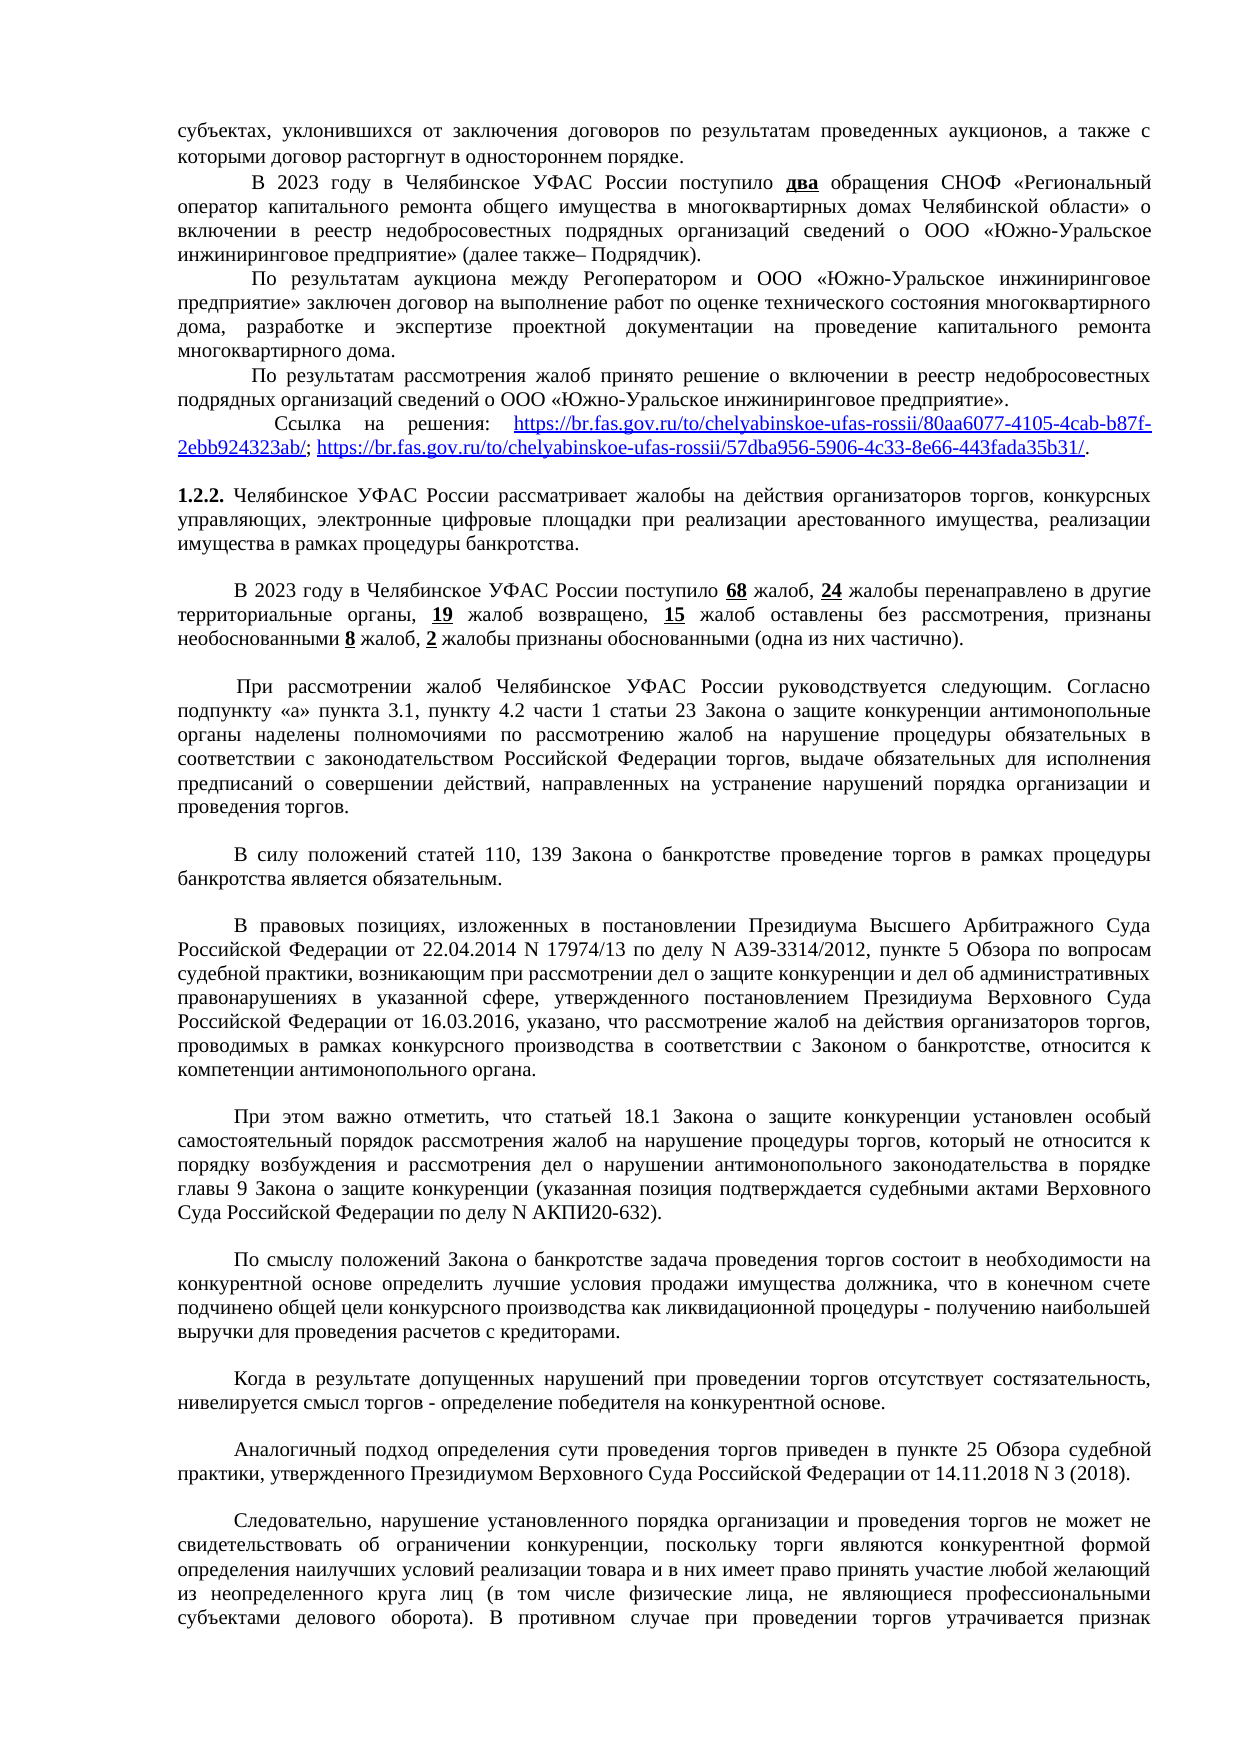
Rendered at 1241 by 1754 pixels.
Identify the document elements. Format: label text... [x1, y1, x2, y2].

text По результатам аукциона между Регоператором и ООО «Южно-Уральское инжиниринговое предприятие» заключен договор на выполнение работ по оценке технического состояния многоквартирного дома, разработке и экспертизе проектной документации на проведение капитального ремонта многоквартирного дома. [177, 266, 1152, 362]
text В правовых позициях, изложенных в постановлении Президиума Высшего Арбитражного Суда Российской Федерации от 22.04.2014 N 17974/13 по делу N А39-3314/2012, пункте 5 Обзора по вопросам судебной практики, возникающим при рассмотрении дел о защите конкуренции и дел об административных правонарушениях в указанной сфере, утвержденного постановлением Президиума Верховного Суда Российской Федерации от 16.03.2016, указано, что рассмотрение жалоб на действия организаторов торгов, проводимых в рамках конкурсного производства в соответствии с Законом о банкротстве, относится к компетенции антимонопольного органа. [177, 912, 1152, 1081]
text В 2023 году в Челябинское УФАС России поступило два обращения СНОФ «Региональный оператор капитального ремонта общего имущества в многоквартирных домах Челябинской области» о включении в реестр недобросовестных подрядных организаций сведений о ООО «Южно-Уральское инжиниринговое предприятие» (далее также– Подрядчик). [177, 170, 1152, 266]
text По результатам рассмотрения жалоб принято решение о включении в реестр недобросовестных подрядных организаций сведений о ООО «Южно-Уральское инжиниринговое предприятие». [177, 362, 1152, 411]
text При рассмотрении жалоб Челябинское УФАС России руководствуется следующим. Согласно подпункту «а» пункта 3.1, пункту 4.2 части 1 статьи 23 Закона о защите конкуренции антимонопольные органы наделены полномочиями по рассмотрению жалоб на нарушение процедуры обязательных в соответствии с законодательством Российской Федерации торгов, выдаче обязательных для исполнения предписаний о совершении действий, направленных на устранение нарушений порядка организации и проведения торгов. [177, 674, 1152, 818]
text В 2023 году в Челябинское УФАС России поступило 68 жалоб, 24 жалобы перенаправлено в другие территориальные органы, 19 жалоб возвращено, 15 жалоб оставлены без рассмотрения, признаны необоснованными 8 жалоб, 2 жалобы признаны обоснованными (одна из них частично). [177, 578, 1152, 650]
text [177, 118, 1152, 168]
text По смыслу положений Закона о банкротстве задача проведения торгов состоит в необходимости на конкурентной основе определить лучшие условия продажи имущества должника, что в конечном счете подчинено общей цели конкурсного производства как ликвидационной процедуры - получению наибольшей выручки для проведения расчетов с кредиторами. [177, 1247, 1152, 1343]
text Когда в результате допущенных нарушений при проведении торгов отсутствует состязательность, нивелируется смысл торгов - определение победителя на конкурентной основе. [177, 1366, 1152, 1414]
text Аналогичный подход определения сути проведения торгов приведен в пункте 25 Обзора судебной практики, утвержденного Президиумом Верховного Суда Российской Федерации от 14.11.2018 N 3 (2018). [177, 1437, 1152, 1485]
text При этом важно отметить, что статьей 18.1 Закона о защите конкуренции установлен особый самостоятельный порядок рассмотрения жалоб на нарушение процедуры торгов, который не относится к порядку возбуждения и рассмотрения дел о нарушении антимонопольного законодательства в порядке главы 9 Закона о защите конкуренции (указанная позиция подтверждается судебными актами Верховного Суда Российской Федерации по делу N АКПИ20-632). [177, 1104, 1152, 1224]
text В силу положений статей 110, 139 Закона о банкротстве проведение торгов в рамках процедуры банкротства является обязательным. [177, 841, 1152, 889]
text 1.2.2. Челябинское УФАС России рассматривает жалобы на действия организаторов торгов, конкурсных управляющих, электронные цифровые площадки при реализации арестованного имущества, реализации имущества в рамках процедуры банкротства. [177, 483, 1152, 555]
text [177, 1508, 1152, 1629]
text Ссылка на решения: https://br.fas.gov.ru/to/chelyabinskoe-ufas-rossii/80aa6077-4105-4cab-b87f-2ebb924323ab/; https://br.fas.gov.ru/to/chelyabinskoe-ufas-rossii/57dba956-5906-4c33-8e66-443fada35b31/. [177, 411, 1152, 459]
